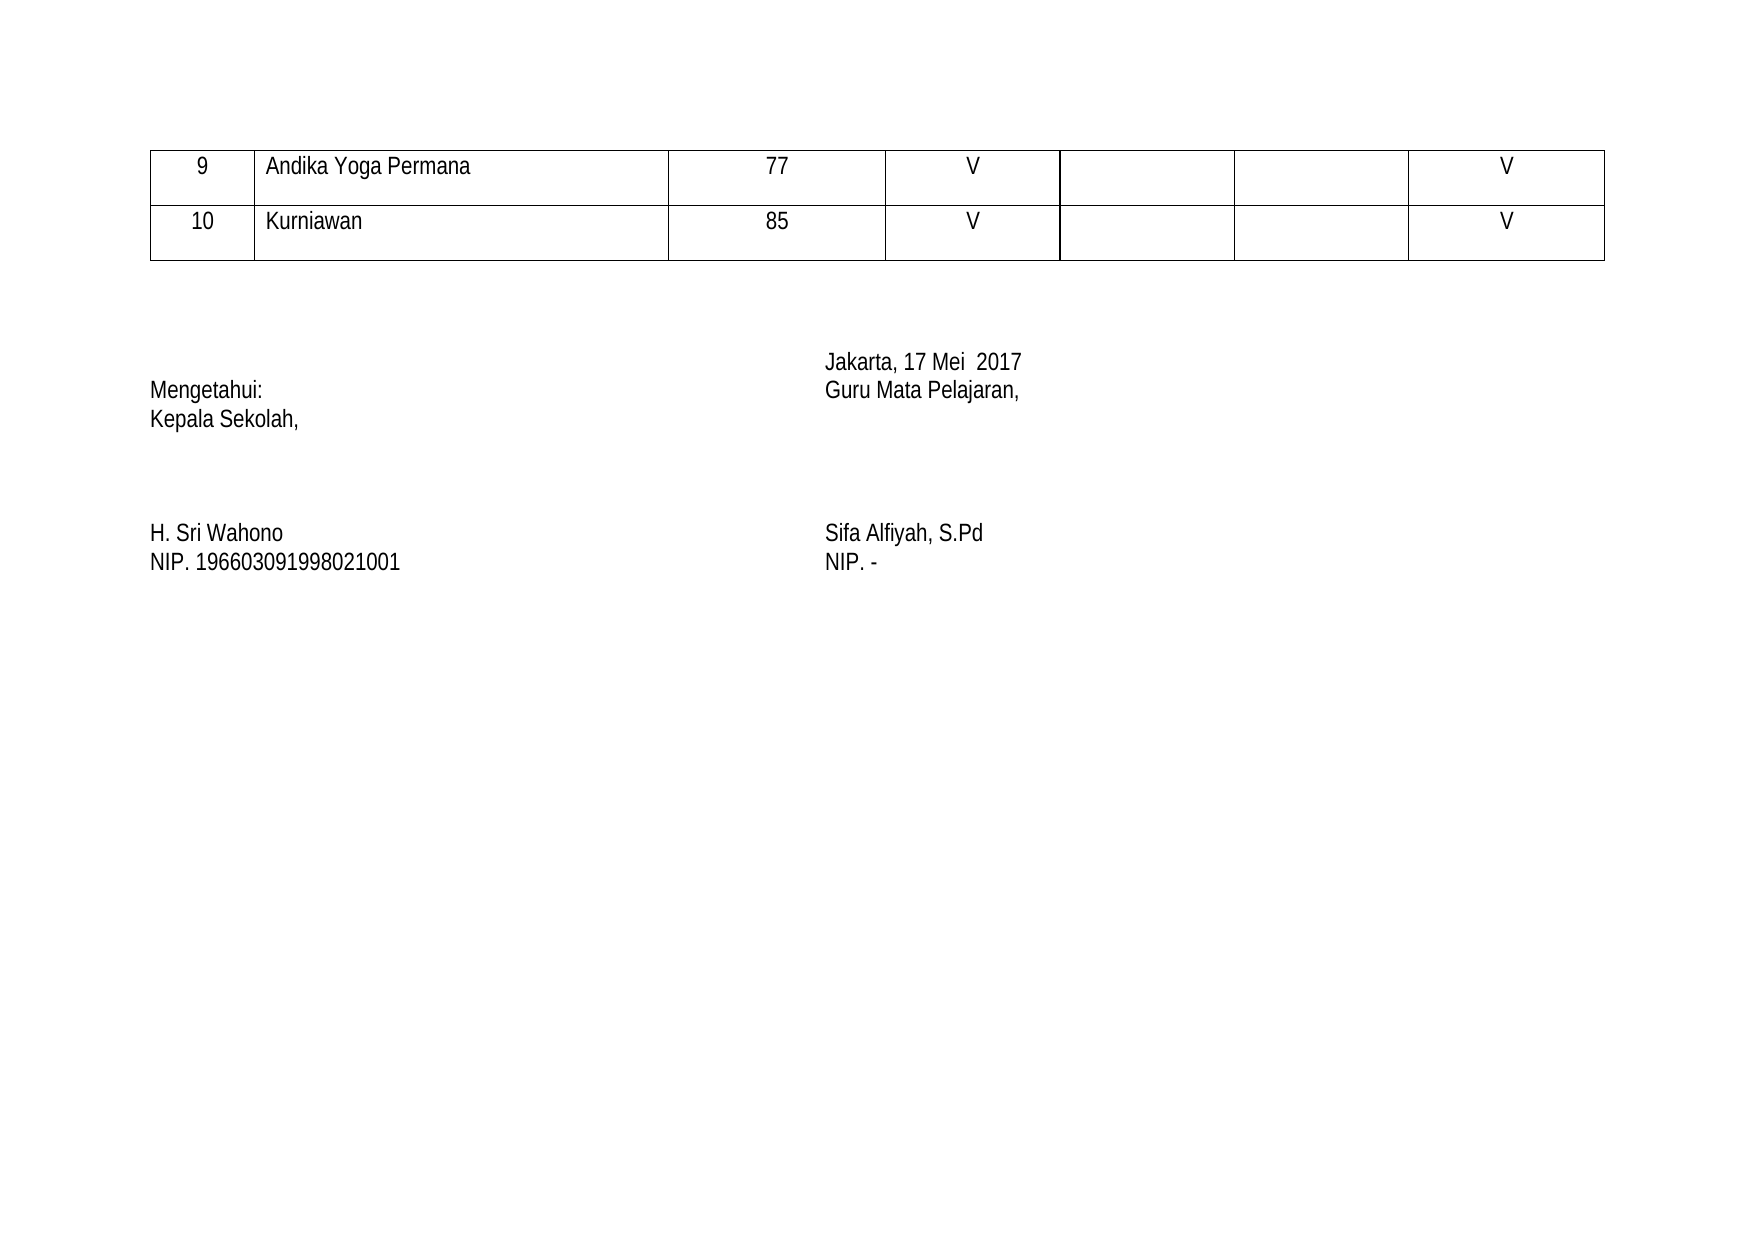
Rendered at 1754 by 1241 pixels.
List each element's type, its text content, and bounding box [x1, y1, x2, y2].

table_cell V [1409, 151, 1604, 205]
text Kepala Sekolah, [150, 404, 1604, 432]
table_cell V [886, 206, 1059, 259]
table_cell 10 [151, 206, 254, 259]
text NIP. 196603091998021001 NIP. - [150, 547, 1604, 576]
table_cell Kurniawan [255, 206, 668, 259]
text Jakarta, 17 Mei 2017 [825, 347, 1604, 375]
table_cell [1061, 151, 1234, 205]
table_cell [1061, 206, 1234, 259]
text Mengetahui: Guru Mata Pelajaran, [150, 375, 1604, 404]
table_cell 85 [669, 206, 885, 259]
table_cell 77 [669, 151, 885, 205]
table_cell V [886, 151, 1059, 205]
table_cell 9 [151, 151, 254, 205]
table_cell V [1409, 206, 1604, 259]
table_cell [1235, 151, 1408, 205]
text H. Sri Wahono Sifa Alfiyah, S.Pd [150, 518, 1604, 547]
table_cell [1235, 206, 1408, 259]
table_cell Andika Yoga Permana [255, 151, 668, 205]
